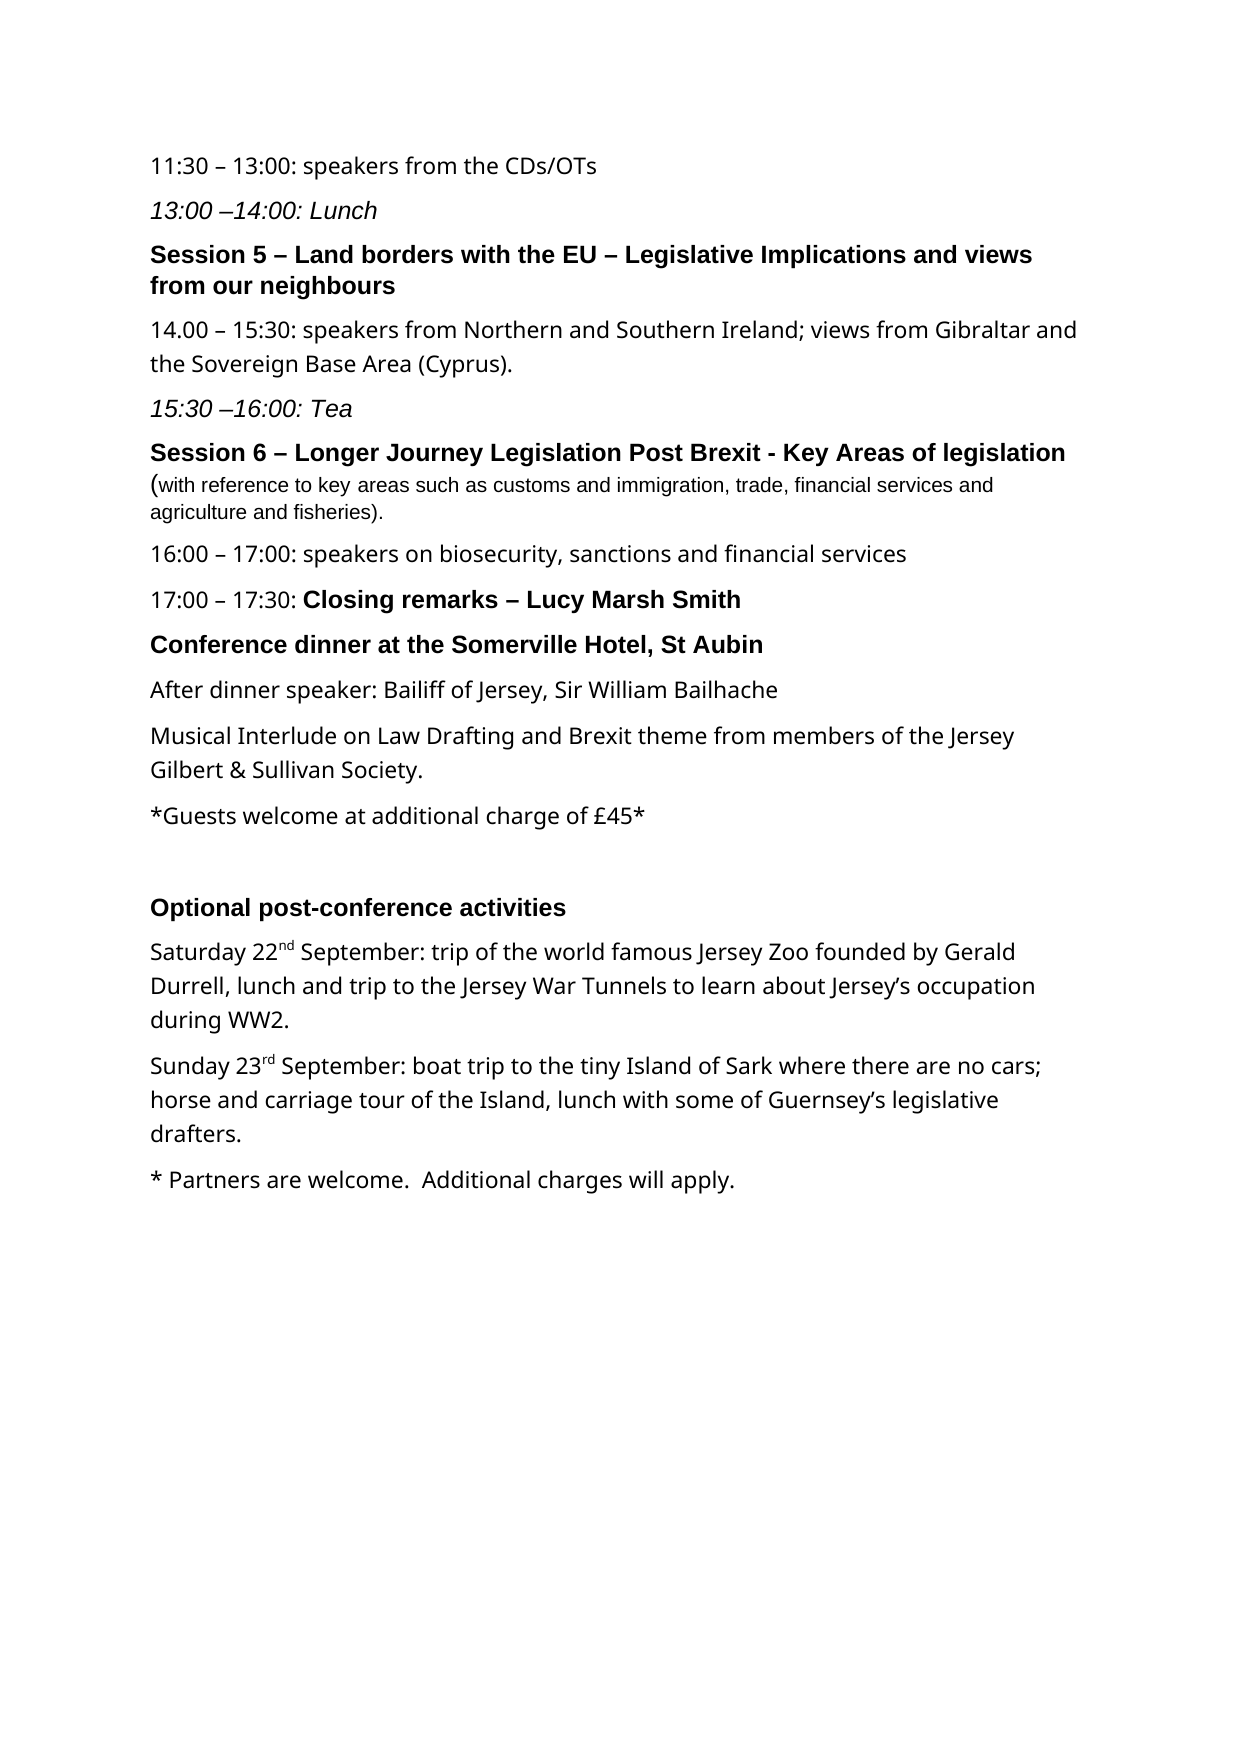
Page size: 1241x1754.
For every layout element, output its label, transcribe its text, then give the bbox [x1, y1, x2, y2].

text Optional post-conference activities [150, 893, 1090, 921]
text 13:00 –14:00: Lunch [150, 196, 1090, 225]
text Session 5 – Land borders with the EU – Legislative Implications and views from our neighbours [150, 240, 1090, 299]
text 15:30 –16:00: Tea [150, 394, 1090, 423]
text 14.00 – 15:30: speakers from Northern and Southern Ireland; views from Gibraltar and the Sovereign Base Area (Cyprus). [150, 314, 1090, 379]
text Saturday 22nd September: trip of the world famous Jersey Zoo founded by Gerald Durrell, lunch and trip to the Jersey War Tunnels to learn about Jersey’s occupation during WW2. [150, 936, 1090, 1035]
text Session 6 – Longer Journey Legislation Post Brexit - Key Areas of legislation (with reference to key areas such as customs and immigration, trade, financial services and agriculture and fisheries). [150, 438, 1090, 523]
text *Guests welcome at additional charge of £45* [150, 800, 1090, 831]
text 17:00 – 17:30: Closing remarks – Lucy Marsh Smith [150, 584, 1090, 615]
text 16:00 – 17:00: speakers on biosecurity, sanctions and financial services [150, 538, 1090, 569]
text Conference dinner at the Somerville Hotel, St Aubin [150, 630, 1090, 659]
text Musical Interlude on Law Drafting and Brexit theme from members of the Jersey Gilbert & Sullivan Society. [150, 720, 1090, 785]
text * Partners are welcome. Additional charges will apply. [150, 1164, 1090, 1195]
text Sunday 23rd September: boat trip to the tiny Island of Sark where there are no cars; horse and carriage tour of the Island, lunch with some of Guernsey’s legislative drafters. [150, 1050, 1090, 1149]
text After dinner speaker: Bailiff of Jersey, Sir William Bailhache [150, 674, 1090, 705]
text 11:30 – 13:00: speakers from the CDs/OTs [150, 150, 1090, 181]
